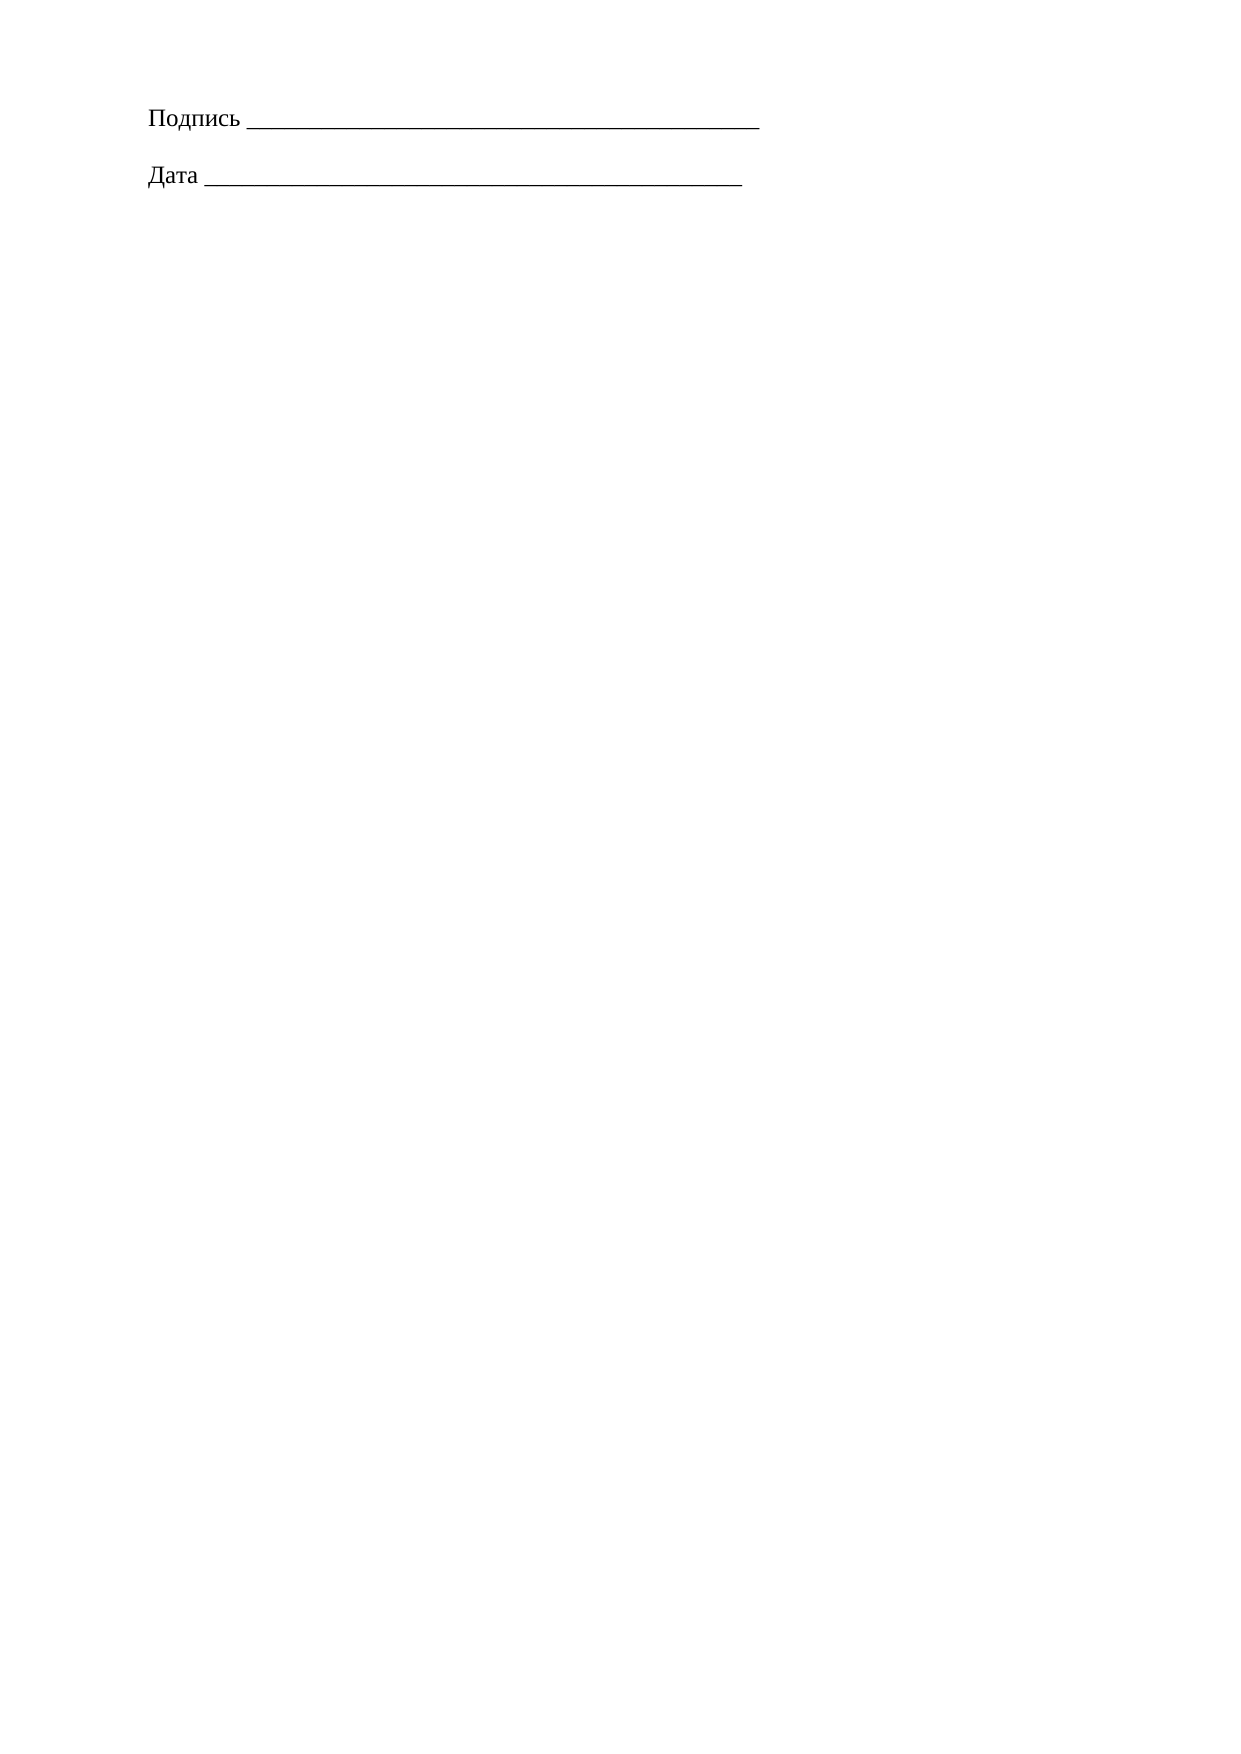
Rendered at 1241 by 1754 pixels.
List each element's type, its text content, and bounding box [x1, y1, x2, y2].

text Дата ___________________________________________ [89, 160, 1152, 189]
text Подпись _________________________________________ [89, 103, 1152, 131]
